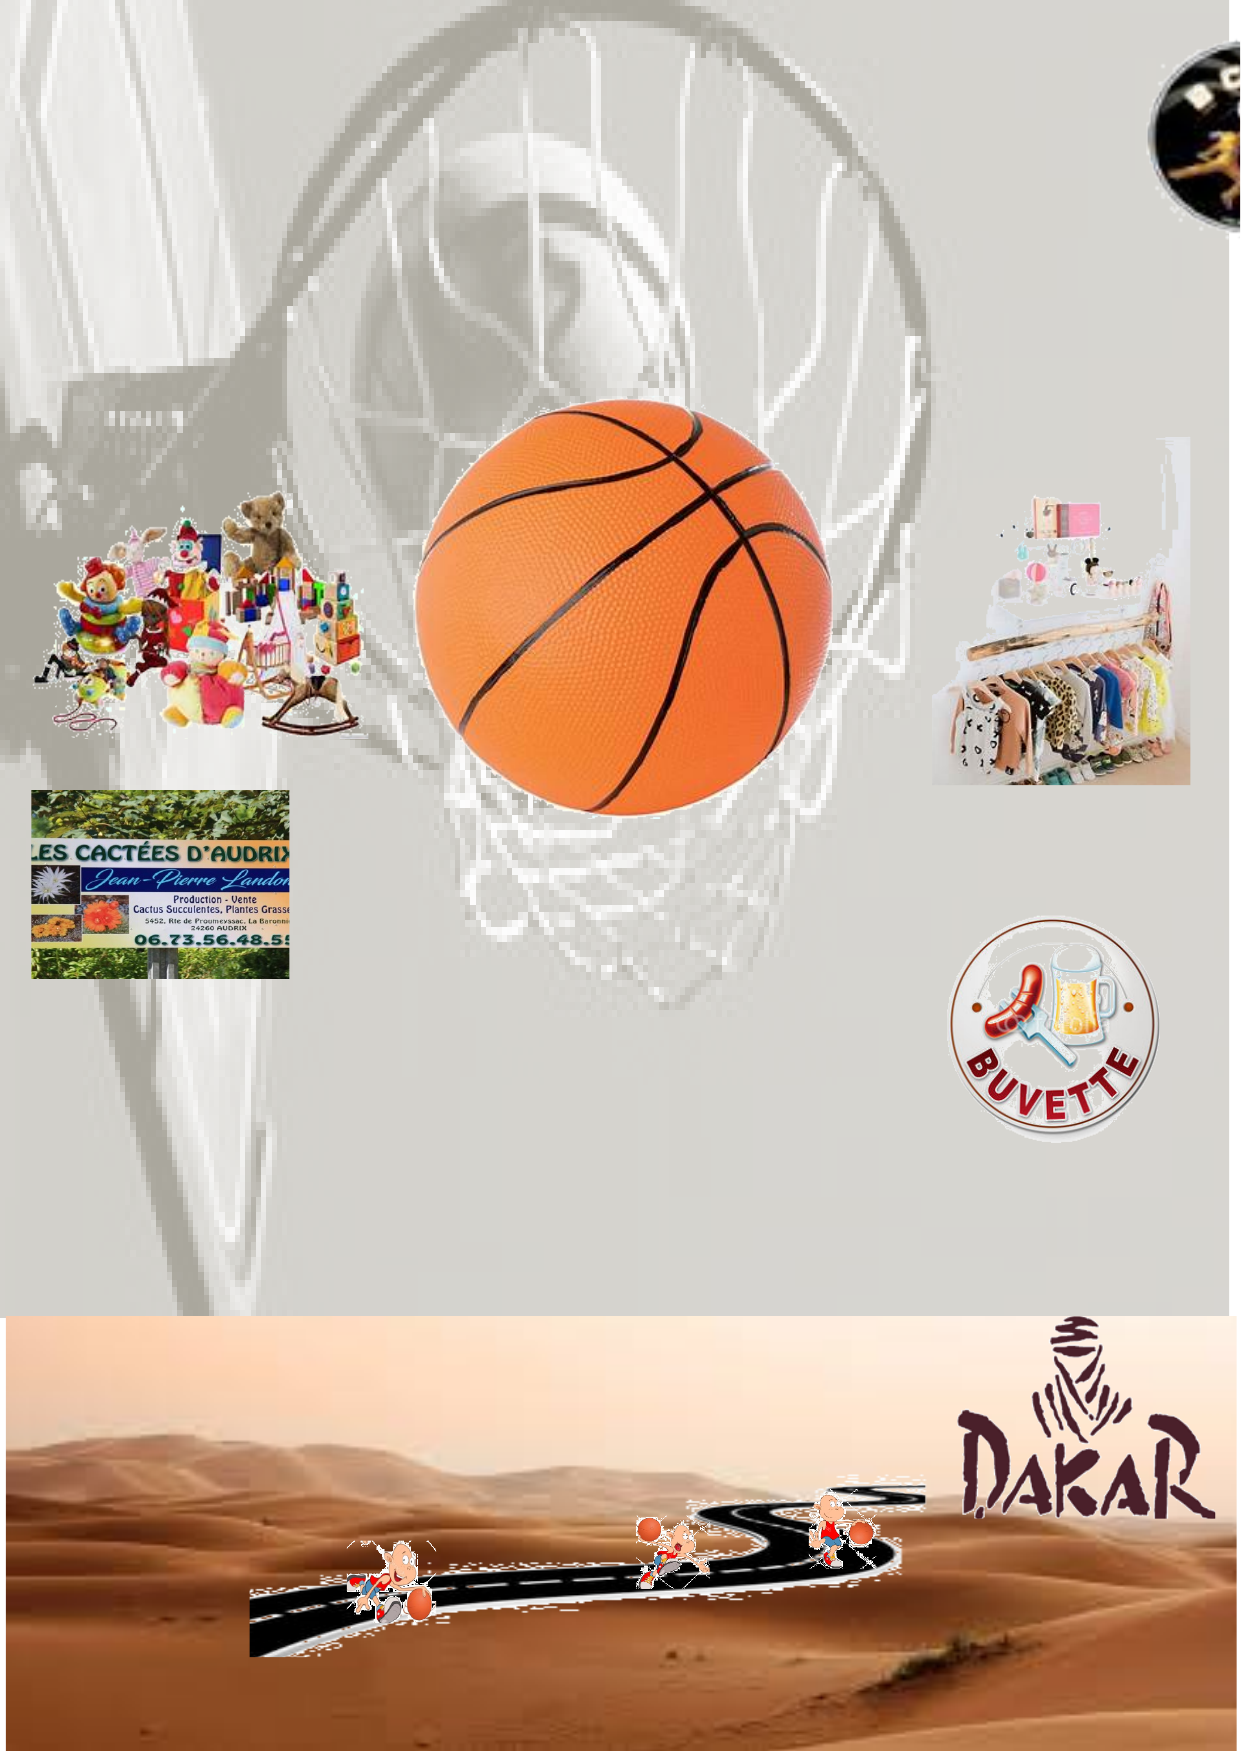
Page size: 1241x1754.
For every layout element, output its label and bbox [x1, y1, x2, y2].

picture [1101, 0, 1241, 295]
picture [5, 1316, 1237, 1751]
picture [931, 436, 1191, 784]
picture [940, 906, 1165, 1144]
picture [411, 395, 833, 818]
picture [31, 483, 369, 738]
picture [30, 790, 289, 978]
